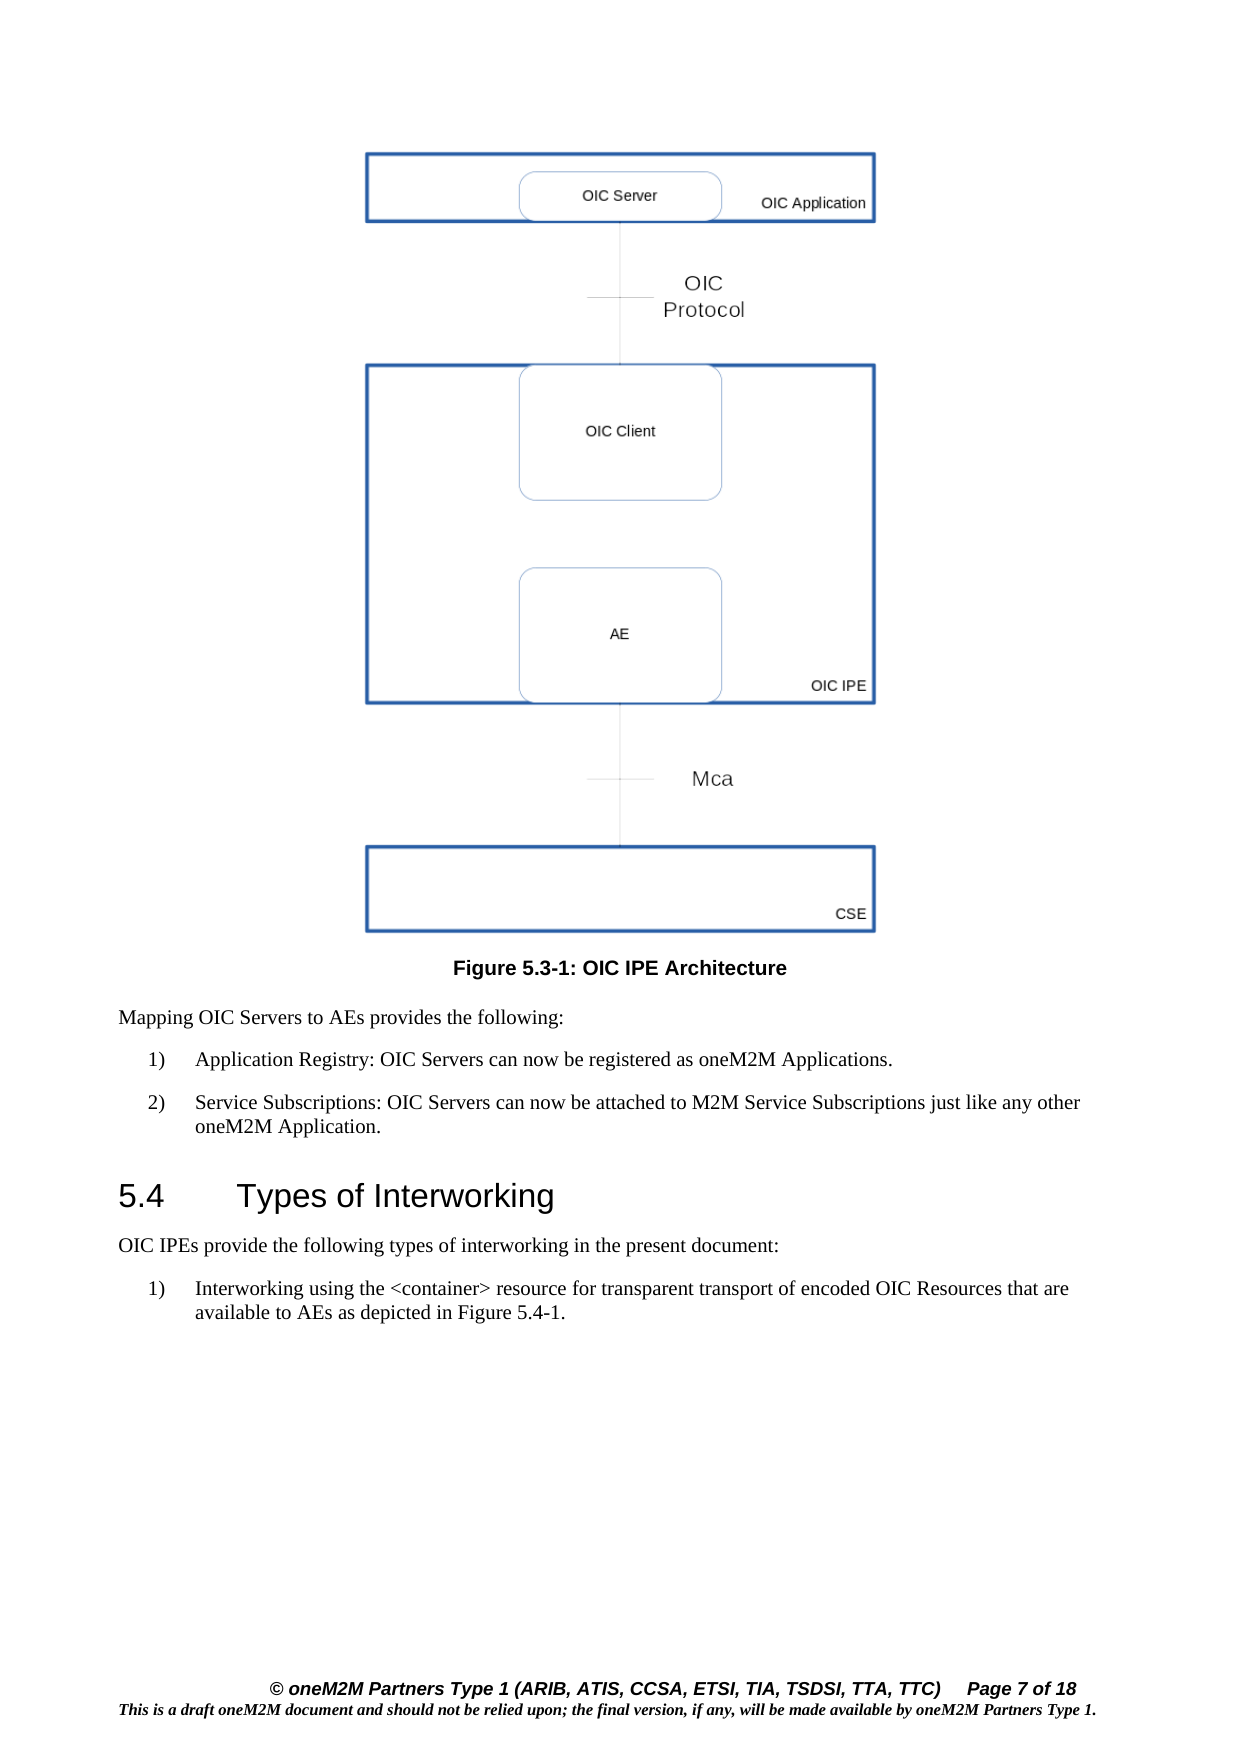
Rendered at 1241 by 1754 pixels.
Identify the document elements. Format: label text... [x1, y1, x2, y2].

subtitle 5.4 Types of Interworking [118, 1176, 1122, 1214]
text OIC IPEs provide the following types of interworking in the present document: [118, 1233, 1122, 1257]
text Service Subscriptions: OIC Servers can now be attached to M2M Service Subscriptions just like any other oneM2M Application. [148, 1090, 1122, 1138]
list Interworking using the <container> resource for transparent transport of encoded OIC Resources that are available to AEs as depicted in Figure 5.4-1. [148, 1276, 1122, 1324]
text Application Registry: OIC Servers can now be registered as oneM2M Applications. [148, 1047, 1122, 1071]
text Figure 5.3-1: OIC IPE Architecture [118, 956, 1122, 979]
text Mapping OIC Servers to AEs provides the following: [118, 1004, 1122, 1029]
